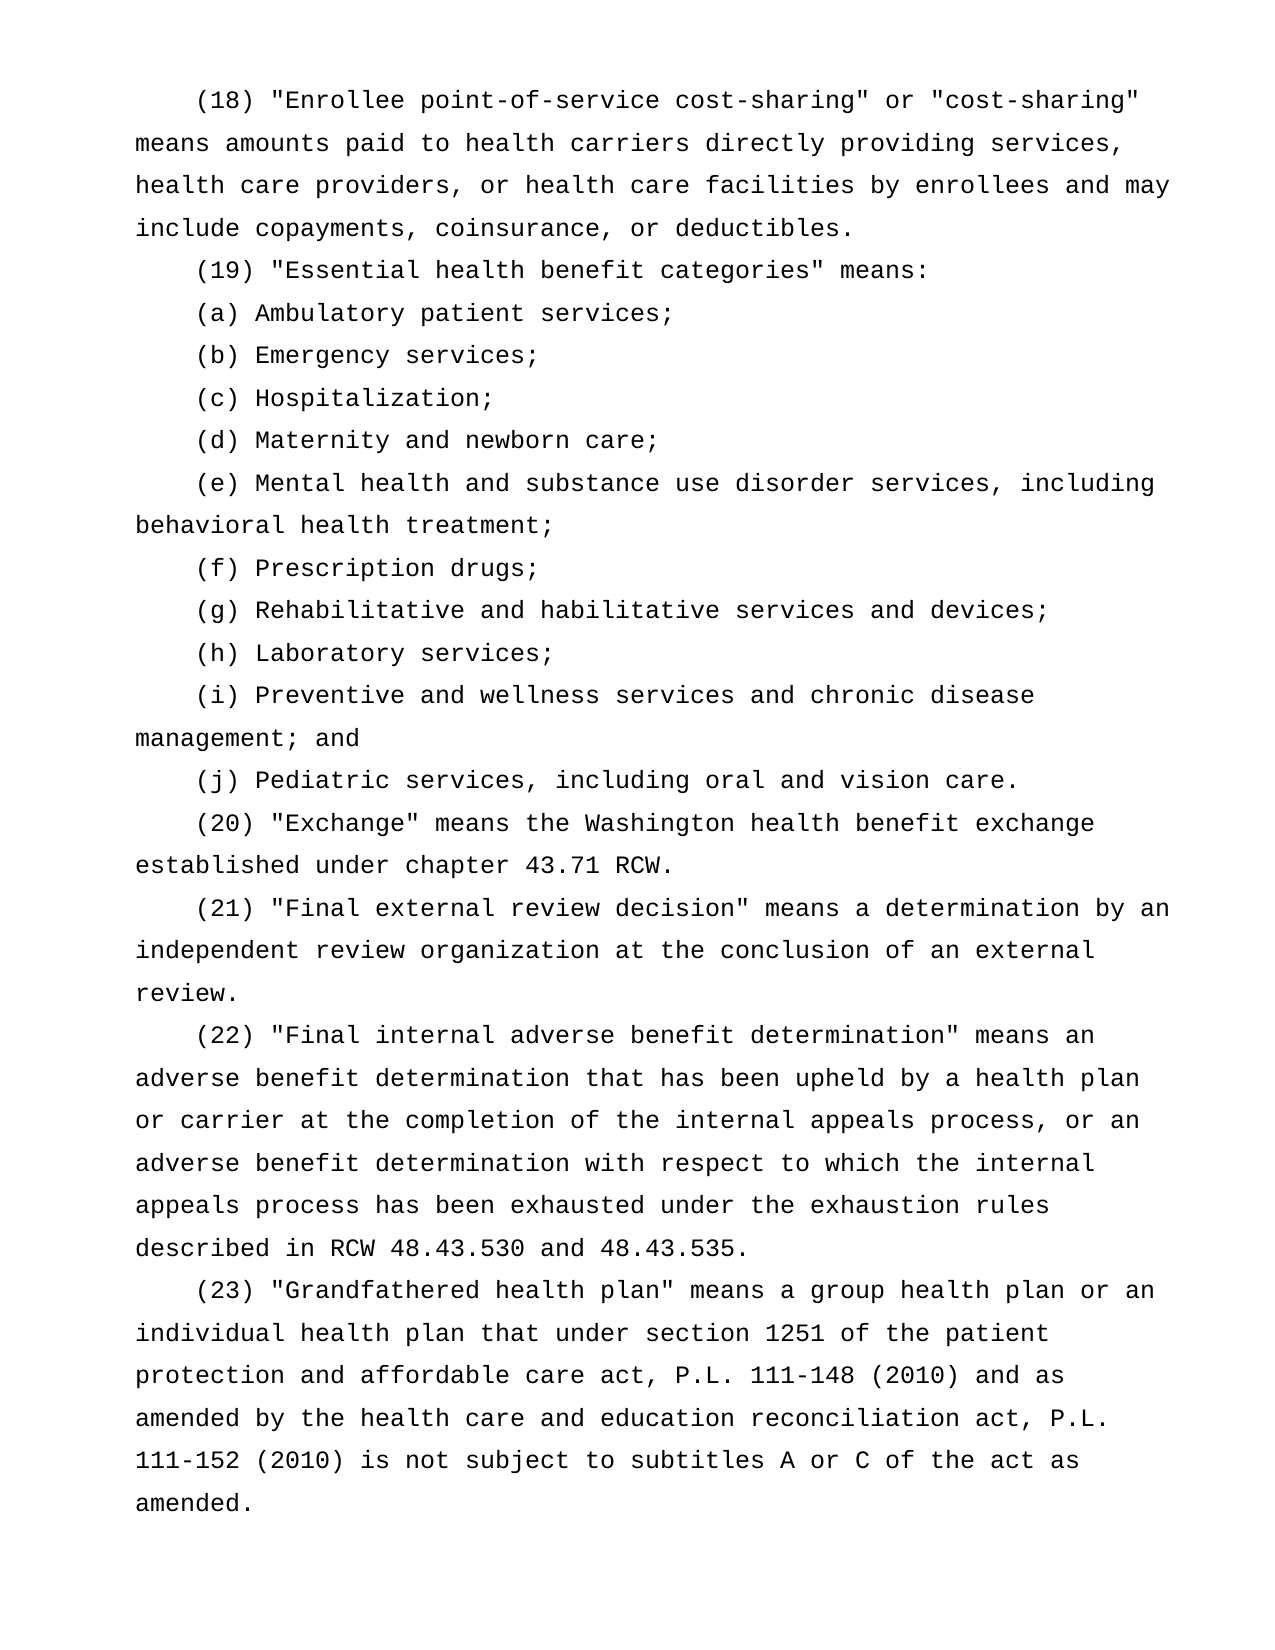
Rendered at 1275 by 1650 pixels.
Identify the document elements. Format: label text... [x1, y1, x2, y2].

text (20) "Exchange" means the Washington health benefit exchange established under chapter 43.71 RCW. [135, 797, 1170, 882]
text (b) Emergency services; [135, 330, 1170, 372]
text (i) Preventive and wellness services and chronic disease management; and [135, 670, 1170, 755]
text (21) "Final external review decision" means a determination by an independent review organization at the conclusion of an external review. [135, 882, 1170, 1010]
text (22) "Final internal adverse benefit determination" means an adverse benefit determination that has been upheld by a health plan or carrier at the completion of the internal appeals process, or an adverse benefit determination with respect to which the internal appeals process has been exhausted under the exhaustion rules described in RCW 48.43.530 and 48.43.535. [135, 1010, 1170, 1265]
text (18) "Enrollee point-of-service cost-sharing" or "cost-sharing" means amounts paid to health carriers directly providing services, health care providers, or health care facilities by enrollees and may include copayments, coinsurance, or deductibles. [135, 75, 1170, 245]
text (h) Laboratory services; [135, 627, 1170, 670]
text (f) Prescription drugs; [135, 542, 1170, 585]
text (c) Hospitalization; [135, 372, 1170, 415]
text (a) Ambulatory patient services; [135, 287, 1170, 330]
text (e) Mental health and substance use disorder services, including behavioral health treatment; [135, 457, 1170, 542]
text (d) Maternity and newborn care; [135, 415, 1170, 457]
text (j) Pediatric services, including oral and vision care. [135, 755, 1170, 797]
text (19) "Essential health benefit categories" means: [135, 245, 1170, 287]
text (g) Rehabilitative and habilitative services and devices; [135, 585, 1170, 627]
text (23) "Grandfathered health plan" means a group health plan or an individual health plan that under section 1251 of the patient protection and affordable care act, P.L. 111-148 (2010) and as amended by the health care and education reconciliation act, P.L. 111-152 (2010) is not subject to subtitles A or C of the act as amended. [135, 1265, 1170, 1520]
